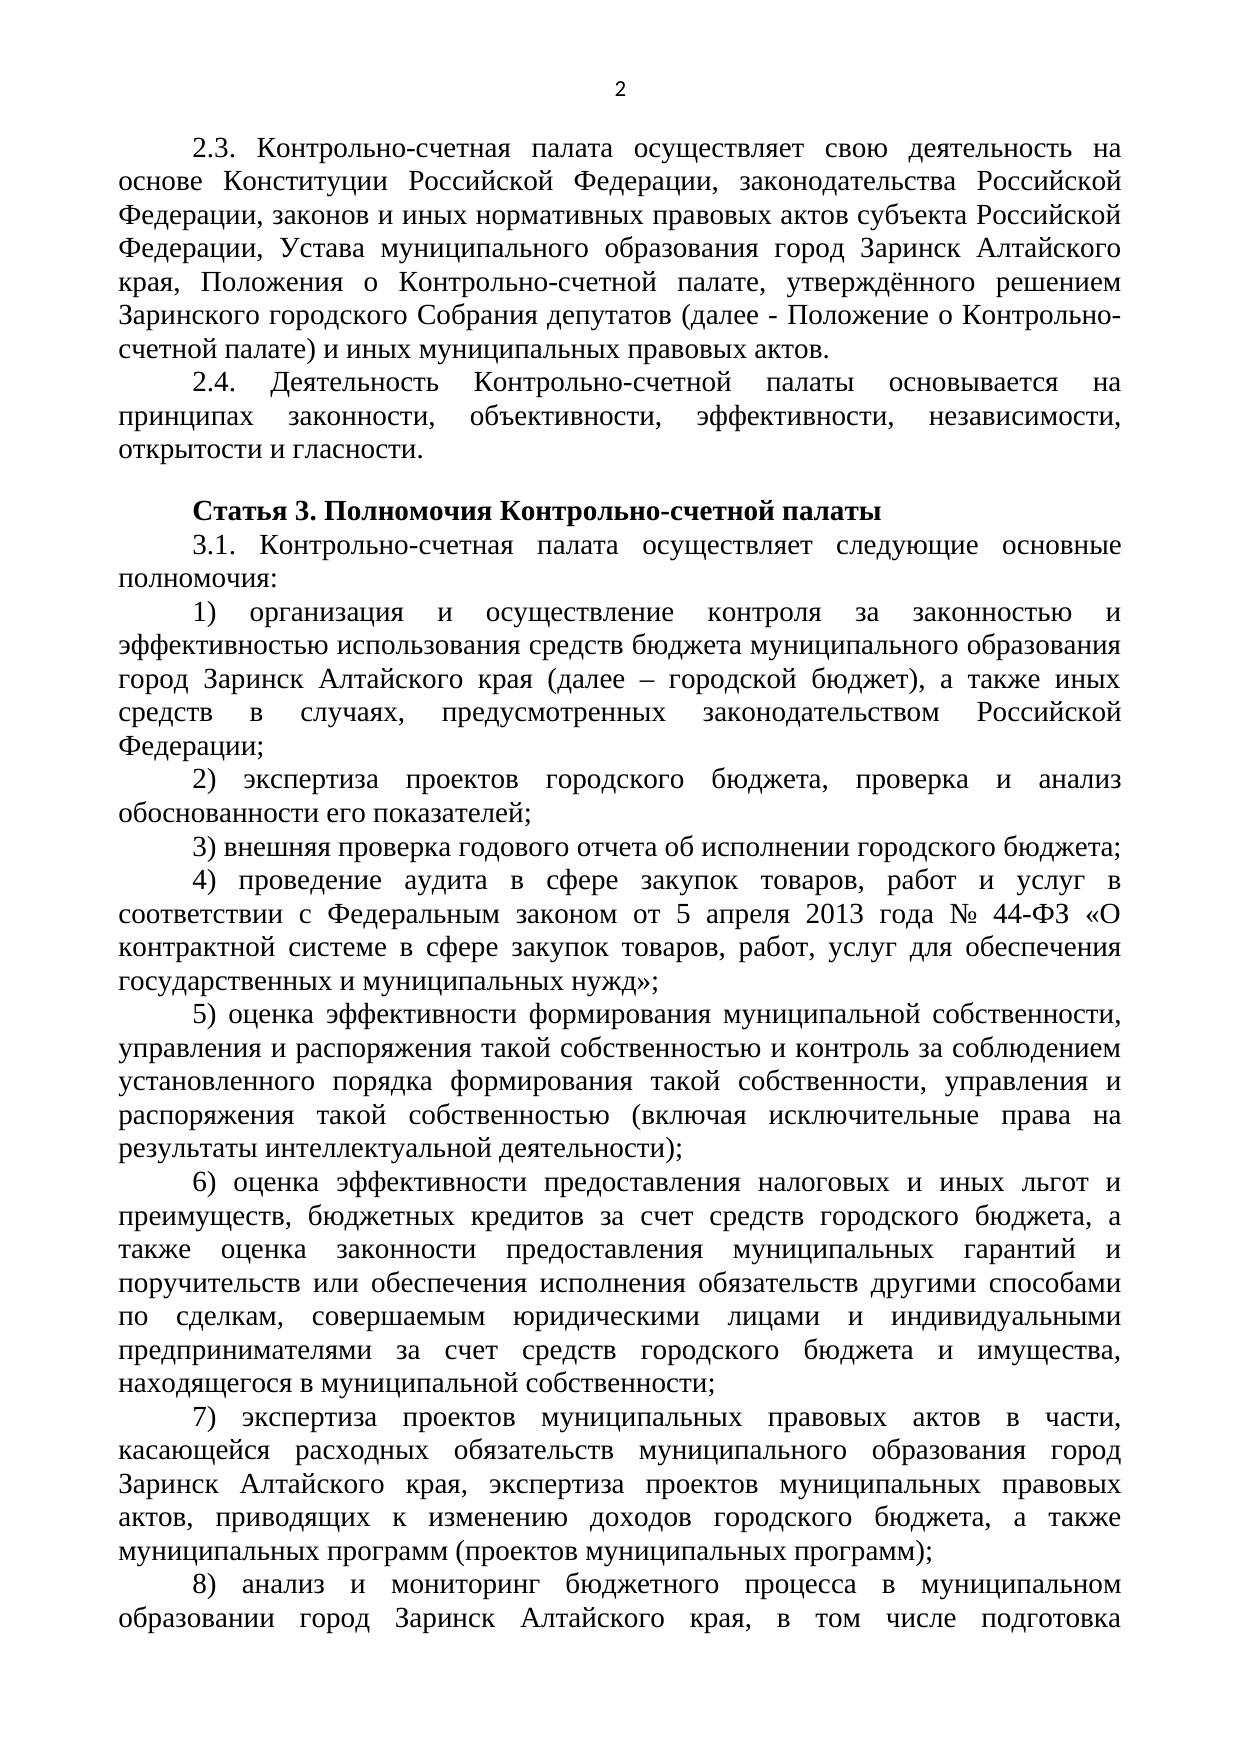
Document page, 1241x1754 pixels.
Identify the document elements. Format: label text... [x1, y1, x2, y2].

text 6) оценка эффективности предоставления налоговых и иных льгот и преимуществ, бюджетных кредитов за счет средств городского бюджета, а также оценка законности предоставления муниципальных гарантий и поручительств или обеспечения исполнения обязательств другими способами по сделкам, совершаемым юридическими лицами и индивидуальными предпринимателями за счет средств городского бюджета и имущества, находящегося в муниципальной собственности; [118, 1164, 1122, 1399]
text 4) проведение аудита в сфере закупок товаров, работ и услуг в соответствии с Федеральным законом от 5 апреля 2013 года № 44-ФЗ «О контрактной системе в сфере закупок товаров, работ, услуг для обеспечения государственных и муниципальных нужд»; [118, 862, 1122, 996]
text 3.1. Контрольно-счетная палата осуществляет следующие основные полномочия: [118, 527, 1122, 594]
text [118, 1567, 1122, 1634]
text 2.4. Деятельность Контрольно-счетной палаты основывается на принципах законности, объективности, эффективности, независимости, открытости и гласности. [118, 364, 1122, 465]
text 5) оценка эффективности формирования муниципальной собственности, управления и распоряжения такой собственностью и контроль за соблюдением установленного порядка формирования такой собственности, управления и распоряжения такой собственностью (включая исключительные права на результаты интеллектуальной деятельности); [118, 996, 1122, 1164]
text 3) внешняя проверка годового отчета об исполнении городского бюджета; [118, 829, 1122, 862]
text 2) экспертиза проектов городского бюджета, проверка и анализ обоснованности его показателей; [118, 762, 1122, 829]
text 1) организация и осуществление контроля за законностью и эффективностью использования средств бюджета муниципального образования город Заринск Алтайского края (далее – городской бюджет), а также иных средств в случаях, предусмотренных законодательством Российской Федерации; [118, 594, 1122, 762]
text Статья 3. Полномочия Контрольно-счетной палаты [118, 493, 1122, 527]
text 2.3. Контрольно-счетная палата осуществляет свою деятельность на основе Конституции Российской Федерации, законодательства Российской Федерации, законов и иных нормативных правовых актов субъекта Российской Федерации, Устава муниципального образования город Заринск Алтайского края, Положения о Контрольно-счетной палате, утверждённого решением Заринского городского Собрания депутатов (далее - Положение о Контрольно-счетной палате) и иных муниципальных правовых актов. [118, 130, 1122, 364]
text 7) экспертиза проектов муниципальных правовых актов в части, касающейся расходных обязательств муниципального образования город Заринск Алтайского края, экспертиза проектов муниципальных правовых актов, приводящих к изменению доходов городского бюджета, а также муниципальных программ (проектов муниципальных программ); [118, 1399, 1122, 1567]
